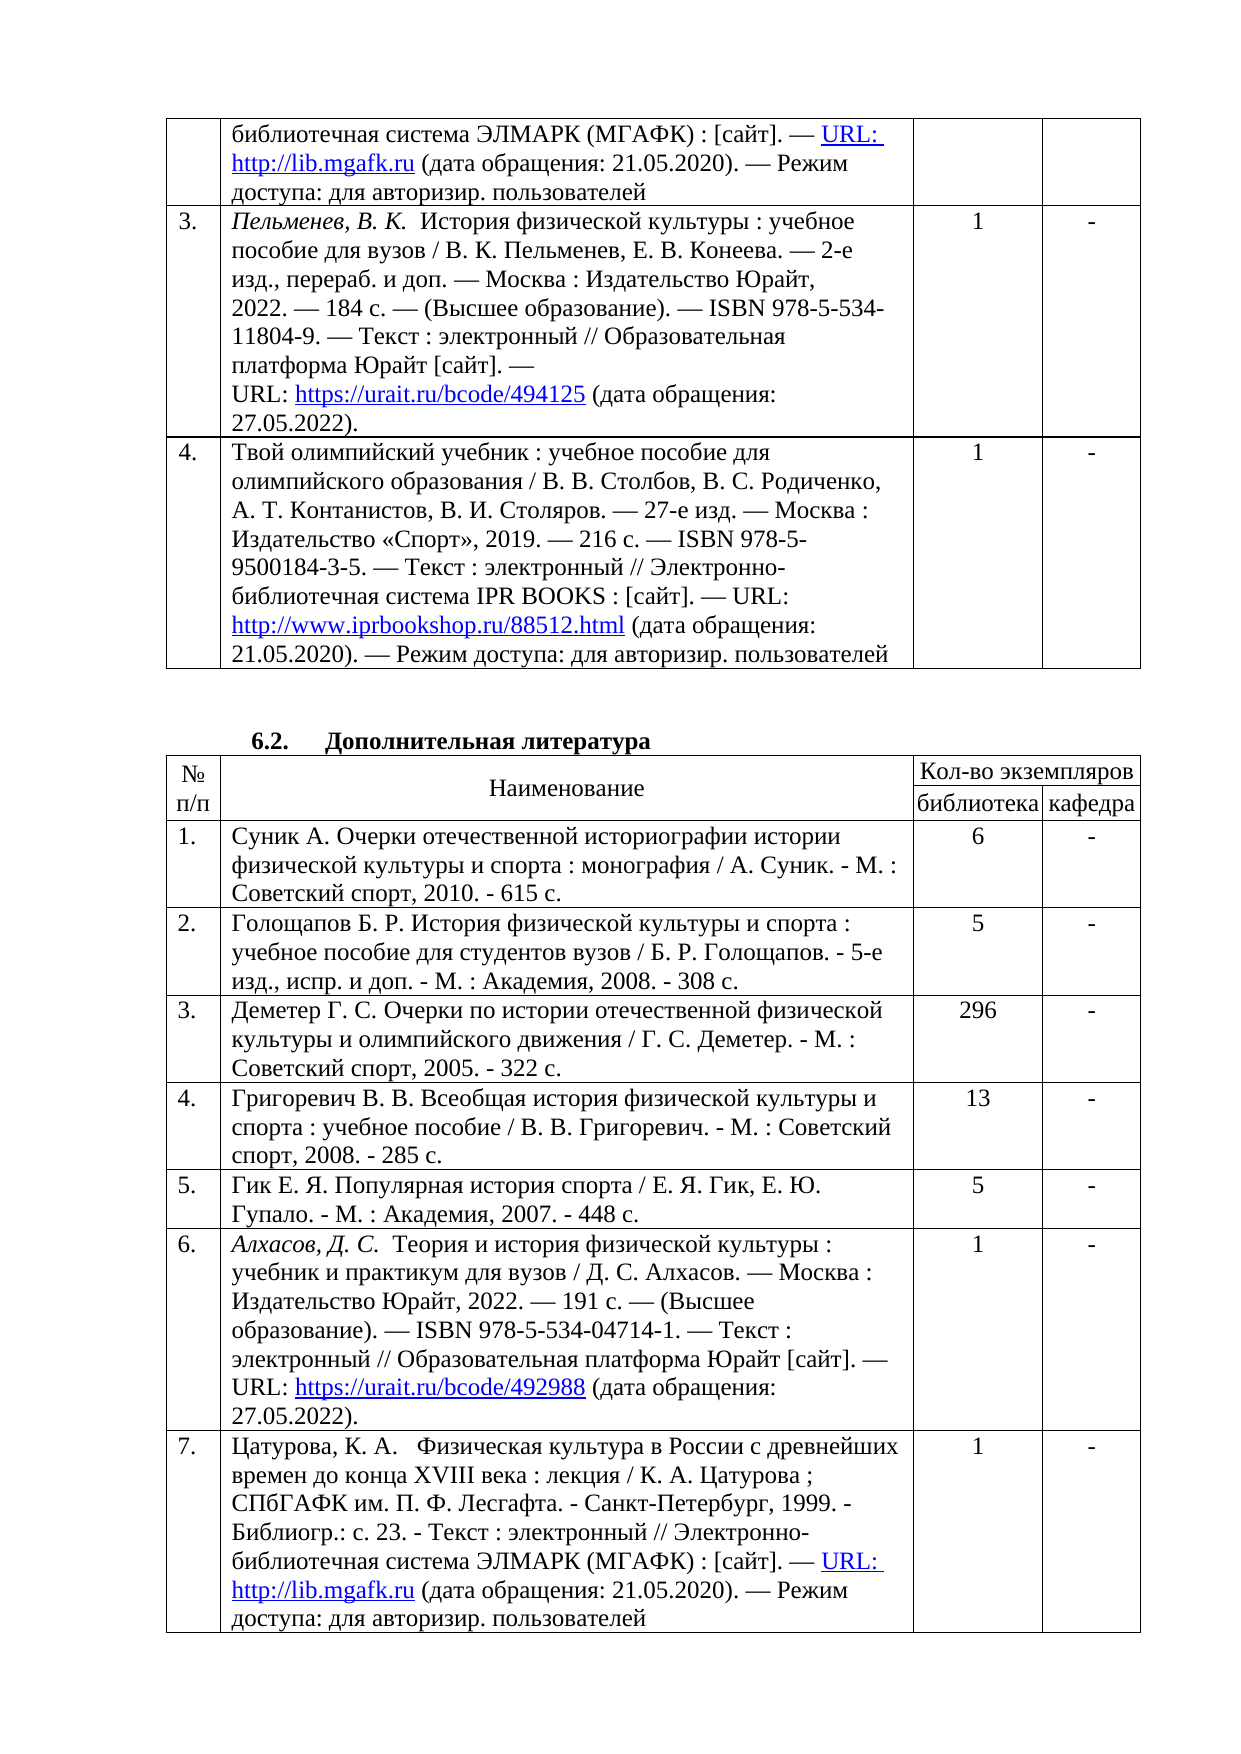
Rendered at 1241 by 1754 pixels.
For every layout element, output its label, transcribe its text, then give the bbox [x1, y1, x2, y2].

table_cell - [1043, 206, 1140, 436]
table_cell [167, 1083, 220, 1169]
table_cell Алхасов, Д. С. Теория и история физической культуры : учебник и практикум для вузов / Д. С. Алхасов. — Москва : Издательство Юрайт, 2022. — 191 с. — (Высшее образование). — ISBN 978-5-534-04714-1. — Текст : электронный // Образовательная платформа Юрайт [сайт]. — URL: https://urait.ru/bcode/492988 (дата обращения: 27.05.2022). [221, 1229, 913, 1430]
table_cell 296 [914, 996, 1042, 1082]
table_cell [167, 438, 220, 667]
table_cell библиотека [914, 786, 1042, 820]
table_cell Деметер Г. С. Очерки по истории отечественной физической культуры и олимпийского движения / Г. С. Деметер. - М. : Советский спорт, 2005. - 322 с. [221, 996, 913, 1082]
table_cell Твой олимпийский учебник : учебное пособие для олимпийского образования / В. В. Столбов, В. С. Родиченко, А. Т. Контанистов, В. И. Столяров. — 27-е изд. — Москва : Издательство «Спорт», 2019. — 216 c. — ISBN 978-5-9500184-3-5. — Текст : электронный // Электронно-библиотечная система IPR BOOKS : [сайт]. — URL: http://www.iprbookshop.ru/88512.html (дата обращения: 21.05.2020). — Режим доступа: для авторизир. пользователей [221, 438, 913, 667]
table_cell 5 [914, 1170, 1042, 1228]
table_cell [167, 206, 220, 436]
table_cell [167, 1431, 220, 1632]
table_cell 1 [914, 119, 1042, 205]
table_cell [167, 119, 220, 205]
table_cell - [1043, 1170, 1140, 1228]
table_cell - [1043, 119, 1140, 205]
table_cell - [1043, 1431, 1140, 1632]
table_cell 5 [914, 908, 1042, 994]
table_cell 6 [914, 821, 1042, 907]
table_cell [167, 1229, 220, 1430]
table_cell Голощапов Б. Р. История физической культуры и спорта : учебное пособие для студентов вузов / Б. Р. Голощапов. - 5-е изд., испр. и доп. - М. : Академия, 2008. - 308 с. [221, 908, 913, 994]
table_cell 1 [914, 438, 1042, 667]
table_cell Григоревич В. В. Всеобщая история физической культуры и спорта : учебное пособие / В. В. Григоревич. - М. : Советский спорт, 2008. - 285 с. [221, 1083, 913, 1169]
table_cell кафедра [1043, 786, 1140, 820]
table_cell 1 [914, 1431, 1042, 1632]
table_cell - [1043, 996, 1140, 1082]
table_header Наименование [221, 756, 913, 820]
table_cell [221, 119, 913, 205]
table_cell [167, 908, 220, 994]
table_cell [167, 996, 220, 1082]
table_cell - [1043, 1229, 1140, 1430]
table_cell Пельменев, В. К. История физической культуры : учебное пособие для вузов / В. К. Пельменев, Е. В. Конеева. — 2-е изд., перераб. и доп. — Москва : Издательство Юрайт, 2022. — 184 с. — (Высшее образование). — ISBN 978-5-534-11804-9. — Текст : электронный // Образовательная платформа Юрайт [сайт]. — URL: https://urait.ru/bcode/494125 (дата обращения: 27.05.2022). [221, 206, 913, 436]
table_cell 1 [914, 206, 1042, 436]
table_cell - [1043, 908, 1140, 994]
table_cell Суник А. Очерки отечественной историографии истории физической культуры и спорта : монография / А. Суник. - М. : Советский спорт, 2010. - 615 с. [221, 821, 913, 907]
table_header № п/п [167, 756, 220, 820]
list Дополнительная литература [251, 726, 1152, 755]
table_header Кол-во экземпляров [914, 756, 1140, 784]
table_cell [167, 1170, 220, 1228]
table_cell - [1043, 1083, 1140, 1169]
table_cell Гик Е. Я. Популярная история спорта / Е. Я. Гик, Е. Ю. Гупало. - М. : Академия, 2007. - 448 с. [221, 1170, 913, 1228]
table_cell Цатурова, К. А. Физическая культура в России с древнейших времен до конца XVIII века : лекция / К. А. Цатурова ; СПбГАФК им. П. Ф. Лесгафта. - Санкт-Петербург, 1999. - Библиогр.: с. 23. - Текст : электронный // Электронно-библиотечная система ЭЛМАРК (МГАФК) : [сайт]. — URL: http://lib.mgafk.ru (дата обращения: 21.05.2020). — Режим доступа: для авторизир. пользователей [221, 1431, 913, 1632]
table_cell - [1043, 821, 1140, 907]
table_cell 1 [914, 1229, 1042, 1430]
table_cell [167, 821, 220, 907]
table_cell 13 [914, 1083, 1042, 1169]
table_cell - [1043, 438, 1140, 667]
